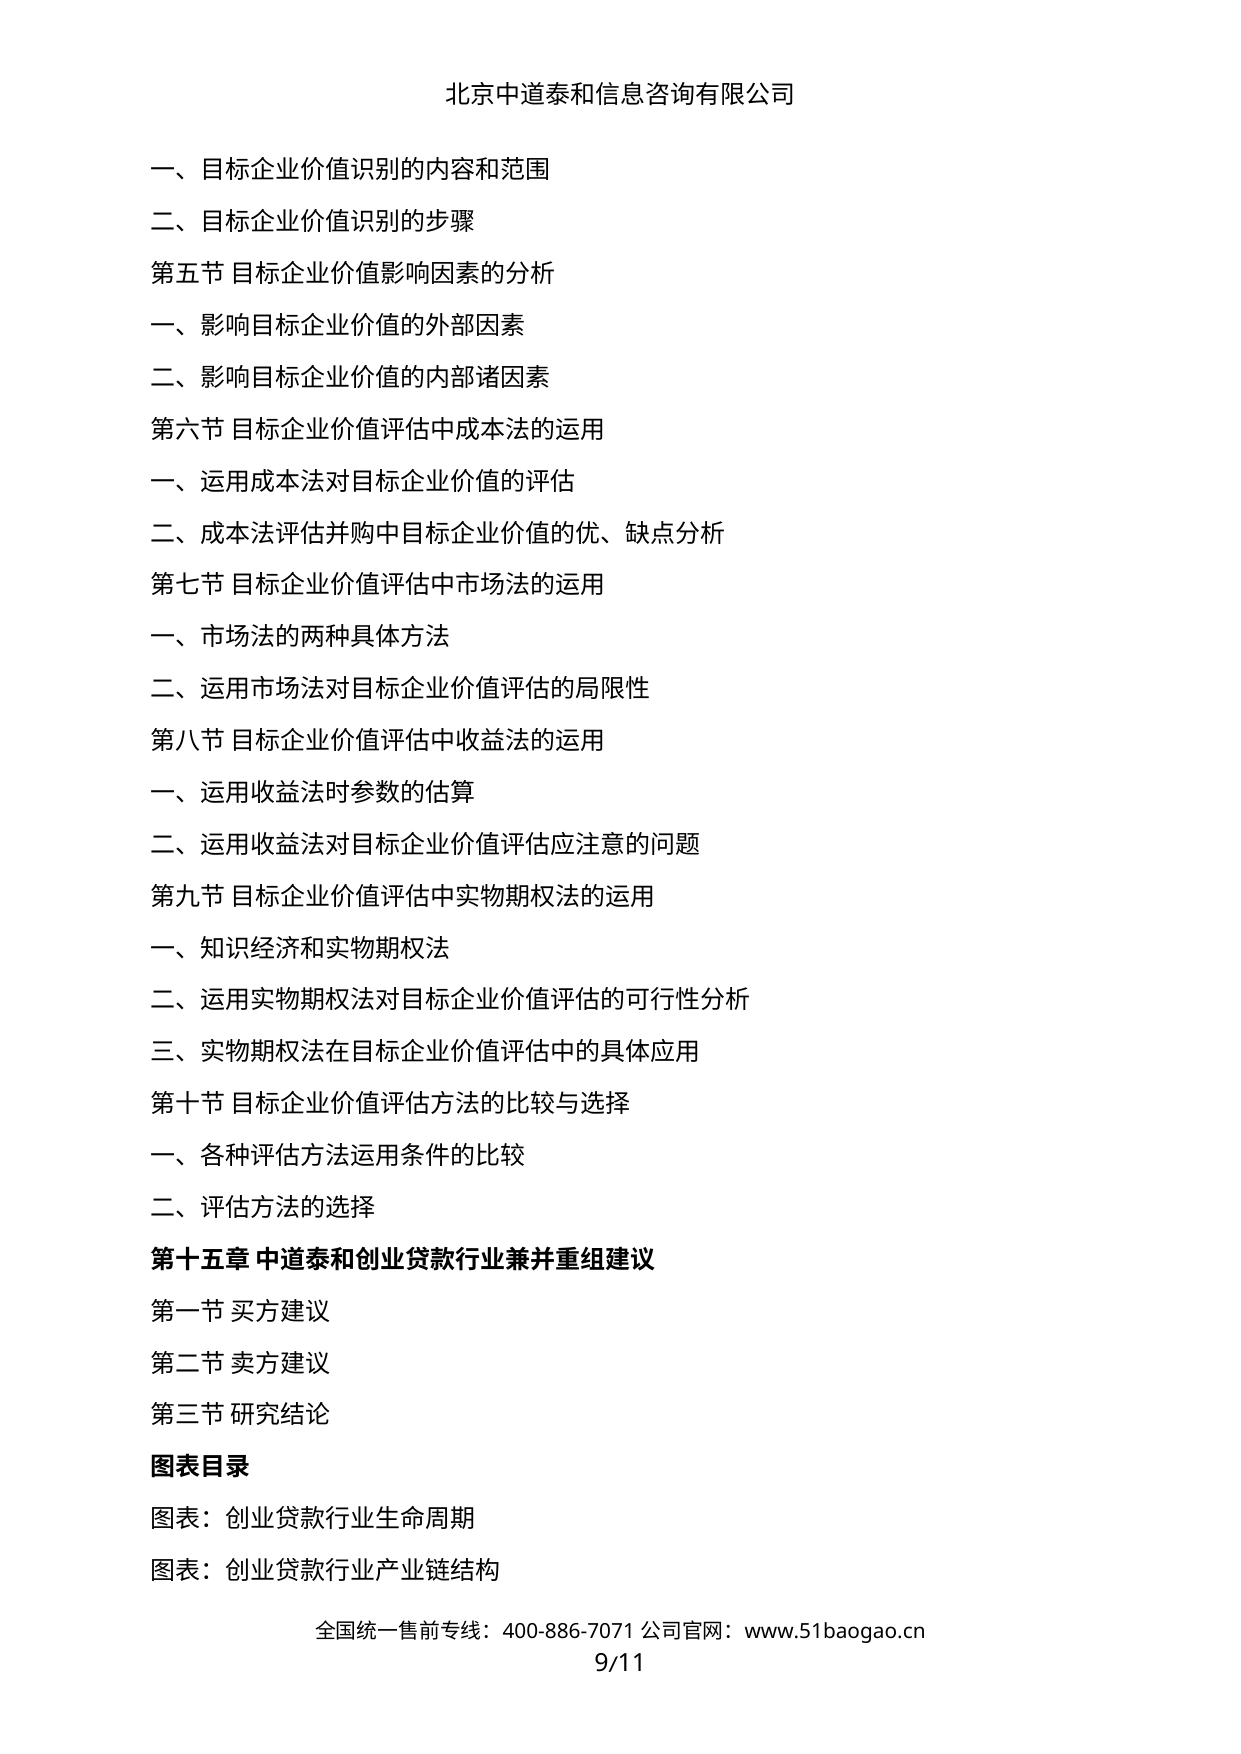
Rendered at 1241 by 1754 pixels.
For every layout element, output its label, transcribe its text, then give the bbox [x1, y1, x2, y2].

text 第十节 目标企业价值评估方法的比较与选择 [150, 1084, 1090, 1120]
text 第九节 目标企业价值评估中实物期权法的运用 [150, 876, 1090, 912]
text 第一节 买方建议 [150, 1291, 1090, 1327]
text 一、运用成本法对目标企业价值的评估 [150, 461, 1090, 497]
text 一、运用收益法时参数的估算 [150, 772, 1090, 809]
text 一、影响目标企业价值的外部因素 [150, 306, 1090, 342]
text 二、影响目标企业价值的内部诸因素 [150, 357, 1090, 394]
text 一、市场法的两种具体方法 [150, 617, 1090, 653]
text 二、成本法评估并购中目标企业价值的优、缺点分析 [150, 513, 1090, 549]
text 第七节 目标企业价值评估中市场法的运用 [150, 565, 1090, 601]
text 一、各种评估方法运用条件的比较 [150, 1136, 1090, 1172]
text 第二节 卖方建议 [150, 1343, 1090, 1379]
text 图表目录 [150, 1447, 1090, 1483]
text 二、运用实物期权法对目标企业价值评估的可行性分析 [150, 980, 1090, 1016]
text 第十五章 中道泰和创业贷款行业兼并重组建议 [150, 1239, 1090, 1276]
text 一、目标企业价值识别的内容和范围 [150, 150, 1090, 186]
text 三、实物期权法在目标企业价值评估中的具体应用 [150, 1032, 1090, 1068]
text 二、运用市场法对目标企业价值评估的局限性 [150, 669, 1090, 705]
text 第六节 目标企业价值评估中成本法的运用 [150, 409, 1090, 446]
text 图表：创业贷款行业产业链结构 [150, 1551, 1090, 1587]
text 二、运用收益法对目标企业价值评估应注意的问题 [150, 824, 1090, 861]
text 第八节 目标企业价值评估中收益法的运用 [150, 721, 1090, 757]
text 第三节 研究结论 [150, 1395, 1090, 1431]
text 一、知识经济和实物期权法 [150, 928, 1090, 964]
text 二、目标企业价值识别的步骤 [150, 202, 1090, 238]
text 二、评估方法的选择 [150, 1187, 1090, 1224]
text 图表：创业贷款行业生命周期 [150, 1499, 1090, 1535]
text 第五节 目标企业价值影响因素的分析 [150, 254, 1090, 290]
